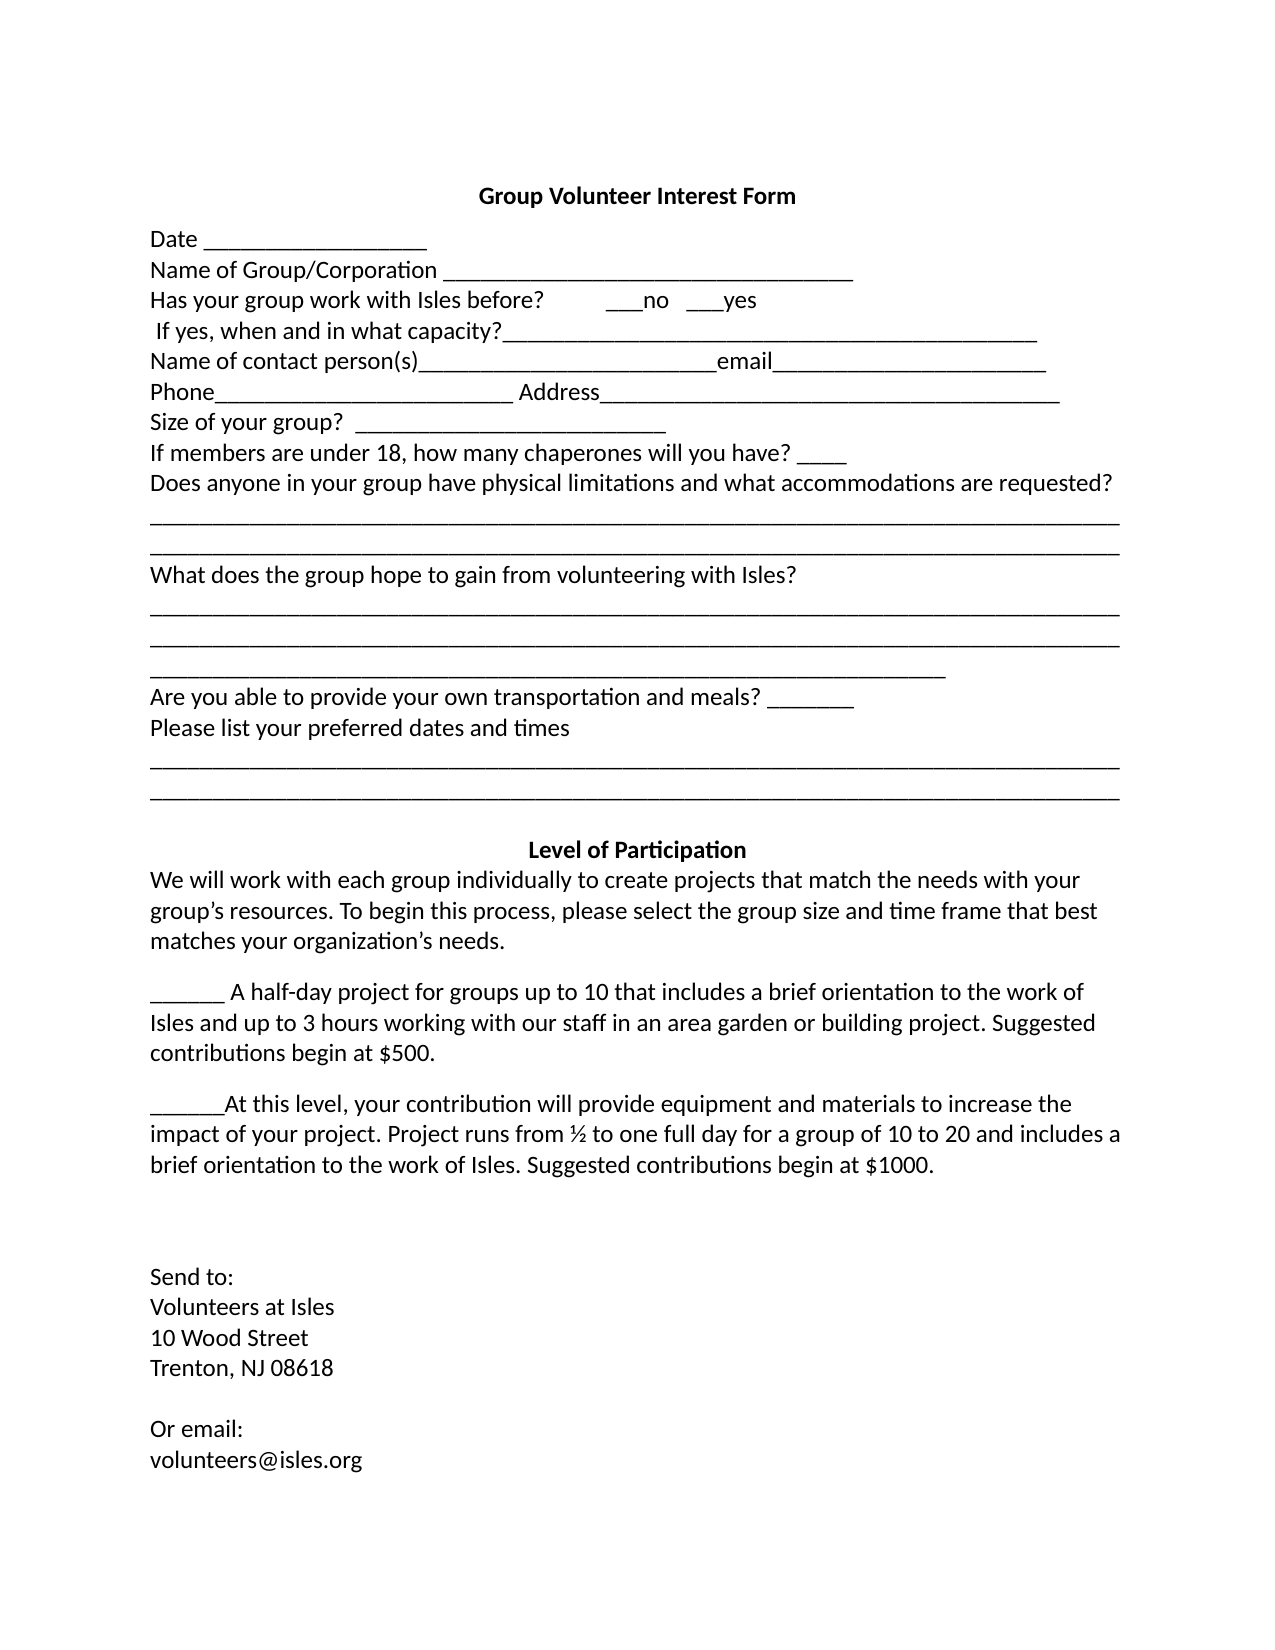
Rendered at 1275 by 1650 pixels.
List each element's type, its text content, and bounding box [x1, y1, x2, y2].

text 10 Wood Street [150, 1322, 600, 1353]
text ______At this level, your contribution will provide equipment and materials to increase the impact of your project. Project runs from ½ to one full day for a group of 10 to 20 and includes a brief orientation to the work of Isles. Suggested contributions begin at $1000. [150, 1088, 1125, 1180]
text volunteers@isles.org [150, 1444, 600, 1475]
text Group Volunteer Interest Form [150, 181, 1125, 211]
text Level of Participation [150, 834, 1125, 864]
text Are you able to provide your own transportation and meals? _______ [150, 681, 1125, 712]
text Send to: [150, 1261, 600, 1292]
text If members are under 18, how many chaperones will you have? ____ [150, 437, 1125, 468]
text Or email: [150, 1414, 600, 1444]
text Does anyone in your group have physical limitations and what accommodations are requested? ____________________________________________________________________________________________________________________________________________________________ [150, 468, 1125, 559]
text ____________________________________________________________________________________________________________________________________________________________ [150, 742, 1125, 803]
text ____________________________________________________________________________________________________________________________________________________________________________________________________________________________ [150, 590, 1125, 681]
text If yes, when and in what capacity?___________________________________________ [150, 315, 1125, 346]
text ______ A half-day project for groups up to 10 that includes a brief orientation to the work of Isles and up to 3 hours working with our staff in an area garden or building project. Suggested contributions begin at $500. [150, 976, 1125, 1068]
text We will work with each group individually to create projects that match the needs with your group’s resources. To begin this process, please select the group size and time frame that best matches your organization’s needs. [150, 864, 1125, 956]
text Size of your group? _________________________ [150, 407, 1125, 437]
text Trenton, NJ 08618 [150, 1353, 600, 1383]
text Volunteers at Isles [150, 1292, 600, 1322]
text Please list your preferred dates and times [150, 712, 1125, 742]
text What does the group hope to gain from volunteering with Isles? [150, 559, 1125, 590]
text Phone________________________ Address_____________________________________ [150, 376, 1125, 407]
text Date __________________ [150, 223, 1125, 254]
text Name of contact person(s)________________________email______________________ [150, 346, 1125, 376]
text Name of Group/Corporation _________________________________ [150, 254, 1125, 284]
text Has your group work with Isles before? ___no ___yes [150, 284, 1125, 315]
